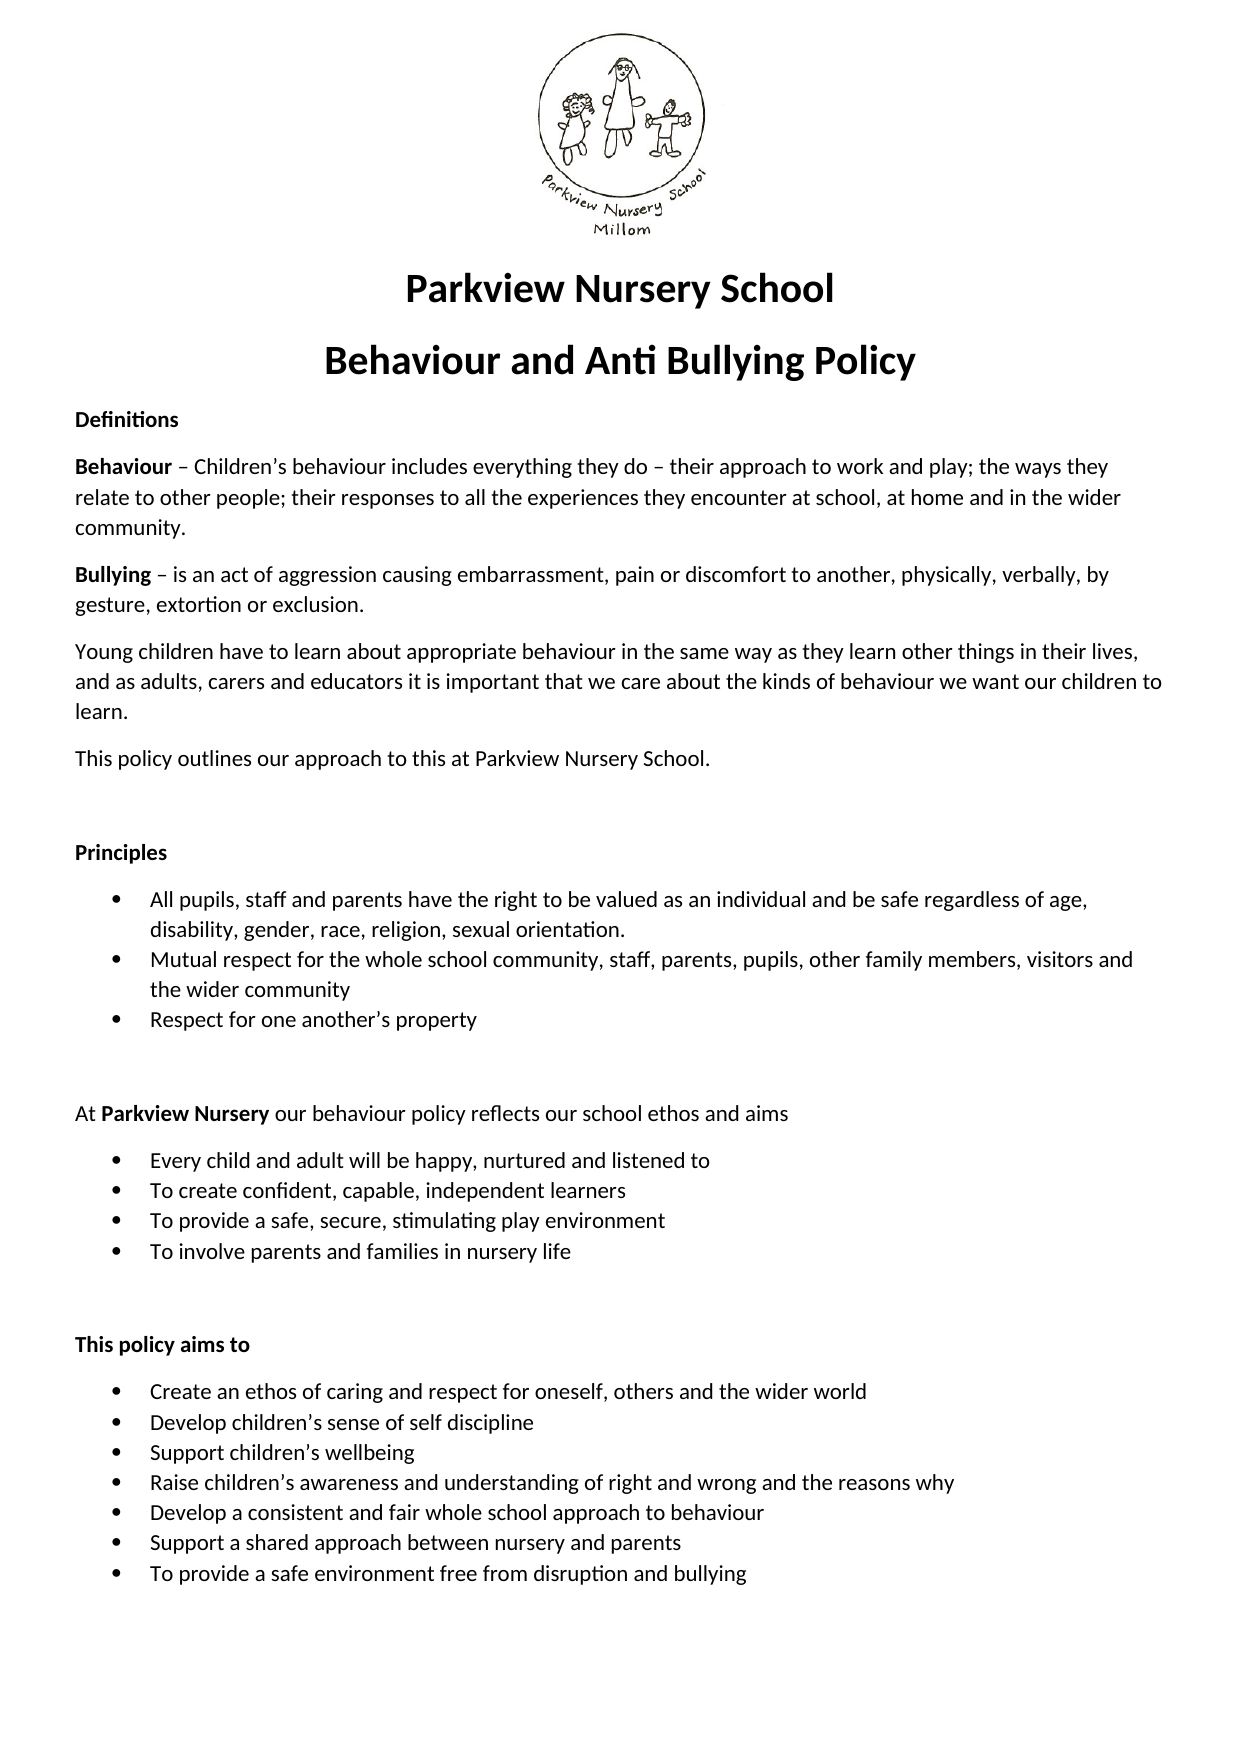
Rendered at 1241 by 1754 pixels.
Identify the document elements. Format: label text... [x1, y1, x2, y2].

list To involve parents and families in nursery life [112, 1237, 1165, 1265]
text Bullying – is an act of aggression causing embarrassment, pain or discomfort to another, physically, verbally, by gesture, extortion or exclusion. [75, 560, 1165, 618]
list Mutual respect for the whole school community, staff, parents, pupils, other family members, visitors and the wider community [112, 945, 1165, 1003]
list To provide a safe, secure, stimulating play environment [112, 1207, 1165, 1235]
text Behaviour and Anti Bullying Policy [75, 334, 1165, 385]
text At Parkview Nursery our behaviour policy reflects our school ethos and aims [75, 1099, 1165, 1127]
list To provide a safe environment free from disruption and bullying [112, 1559, 1165, 1587]
list Respect for one another’s property [112, 1006, 1165, 1034]
text Parkview Nursery School [75, 262, 1165, 313]
list All pupils, staff and parents have the right to be valued as an individual and be safe regardless of age, disability, gender, race, religion, sexual orientation. [112, 885, 1165, 943]
text Principles [75, 838, 1165, 866]
list Raise children’s awareness and understanding of right and wrong and the reasons why [112, 1468, 1165, 1496]
list Every child and adult will be happy, nurtured and listened to [112, 1146, 1165, 1174]
list Develop children’s sense of self discipline [112, 1408, 1165, 1436]
text Young children have to learn about appropriate behaviour in the same way as they learn other things in their lives, and as adults, carers and educators it is important that we care about the kinds of behaviour we want our children to learn. [75, 637, 1165, 725]
list To create confident, capable, independent learners [112, 1176, 1165, 1204]
text Behaviour – Children’s behaviour includes everything they do – their approach to work and play; the ways they relate to other people; their responses to all the experiences they encounter at school, at home and in the wider community. [75, 452, 1165, 541]
text Definitions [75, 406, 1165, 434]
list Support a shared approach between nursery and parents [112, 1528, 1165, 1557]
text This policy outlines our approach to this at Parkview Nursery School. [75, 744, 1165, 772]
list Support children’s wellbeing [112, 1438, 1165, 1466]
list Develop a consistent and fair whole school approach to behaviour [112, 1498, 1165, 1526]
list Create an ethos of caring and respect for oneself, others and the wider world [112, 1377, 1165, 1406]
text This policy aims to [75, 1331, 1165, 1359]
